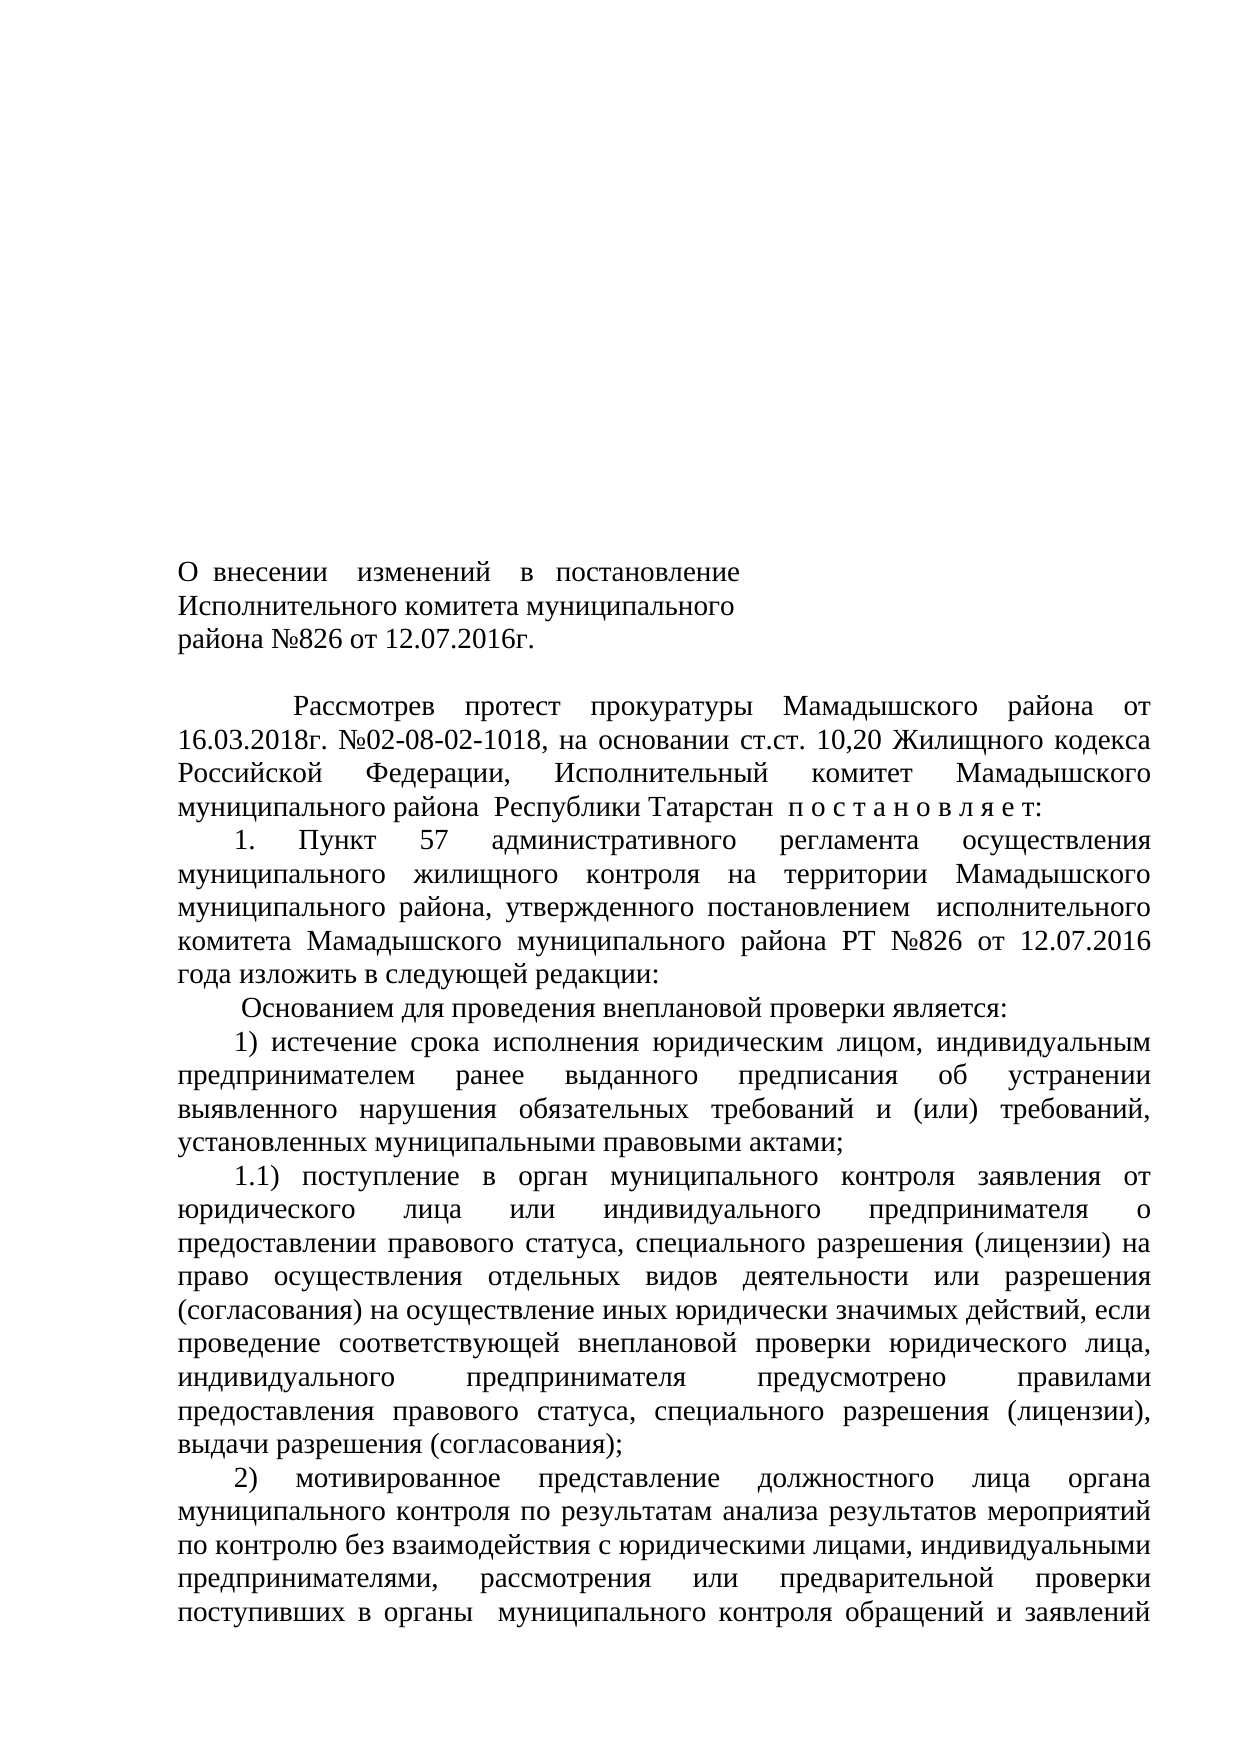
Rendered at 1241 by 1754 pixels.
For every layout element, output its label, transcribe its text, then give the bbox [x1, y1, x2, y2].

text 1.1) поступление в орган муниципального контроля заявления от юридического лица или индивидуального предпринимателя о предоставлении правового статуса, специального разрешения (лицензии) на право осуществления отдельных видов деятельности или разрешения (согласования) на осуществление иных юридически значимых действий, если проведение соответствующей внеплановой проверки юридического лица, индивидуального предпринимателя предусмотрено правилами предоставления правового статуса, специального разрешения (лицензии), выдачи разрешения (согласования); [177, 1158, 1152, 1460]
text Рассмотрев протест прокуратуры Мамадышского района от 16.03.2018г. №02-08-02-1018, на основании ст.ст. 10,20 Жилищного кодекса Российской Федерации, Исполнительный комитет Мамадышского муниципального района Республики Татарстан п о с т а н о в л я е т: [177, 688, 1152, 822]
text Исполнительного комитета муниципального [177, 588, 1152, 621]
text 1) истечение срока исполнения юридическим лицом, индивидуальным предпринимателем ранее выданного предписания об устранении выявленного нарушения обязательных требований и (или) требований, установленных муниципальными правовыми актами; [177, 1024, 1152, 1158]
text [177, 1460, 1152, 1627]
text Основанием для проведения внеплановой проверки является: [177, 990, 1152, 1024]
text района №826 от 12.07.2016г. [177, 621, 1152, 655]
text О внесении изменений в постановление [177, 554, 1152, 588]
text 1. Пункт 57 административного регламента осуществления муниципального жилищного контроля на территории Мамадышского муниципального района, утвержденного постановлением исполнительного комитета Мамадышского муниципального района РТ №826 от 12.07.2016 года изложить в следующей редакции: [177, 822, 1152, 990]
